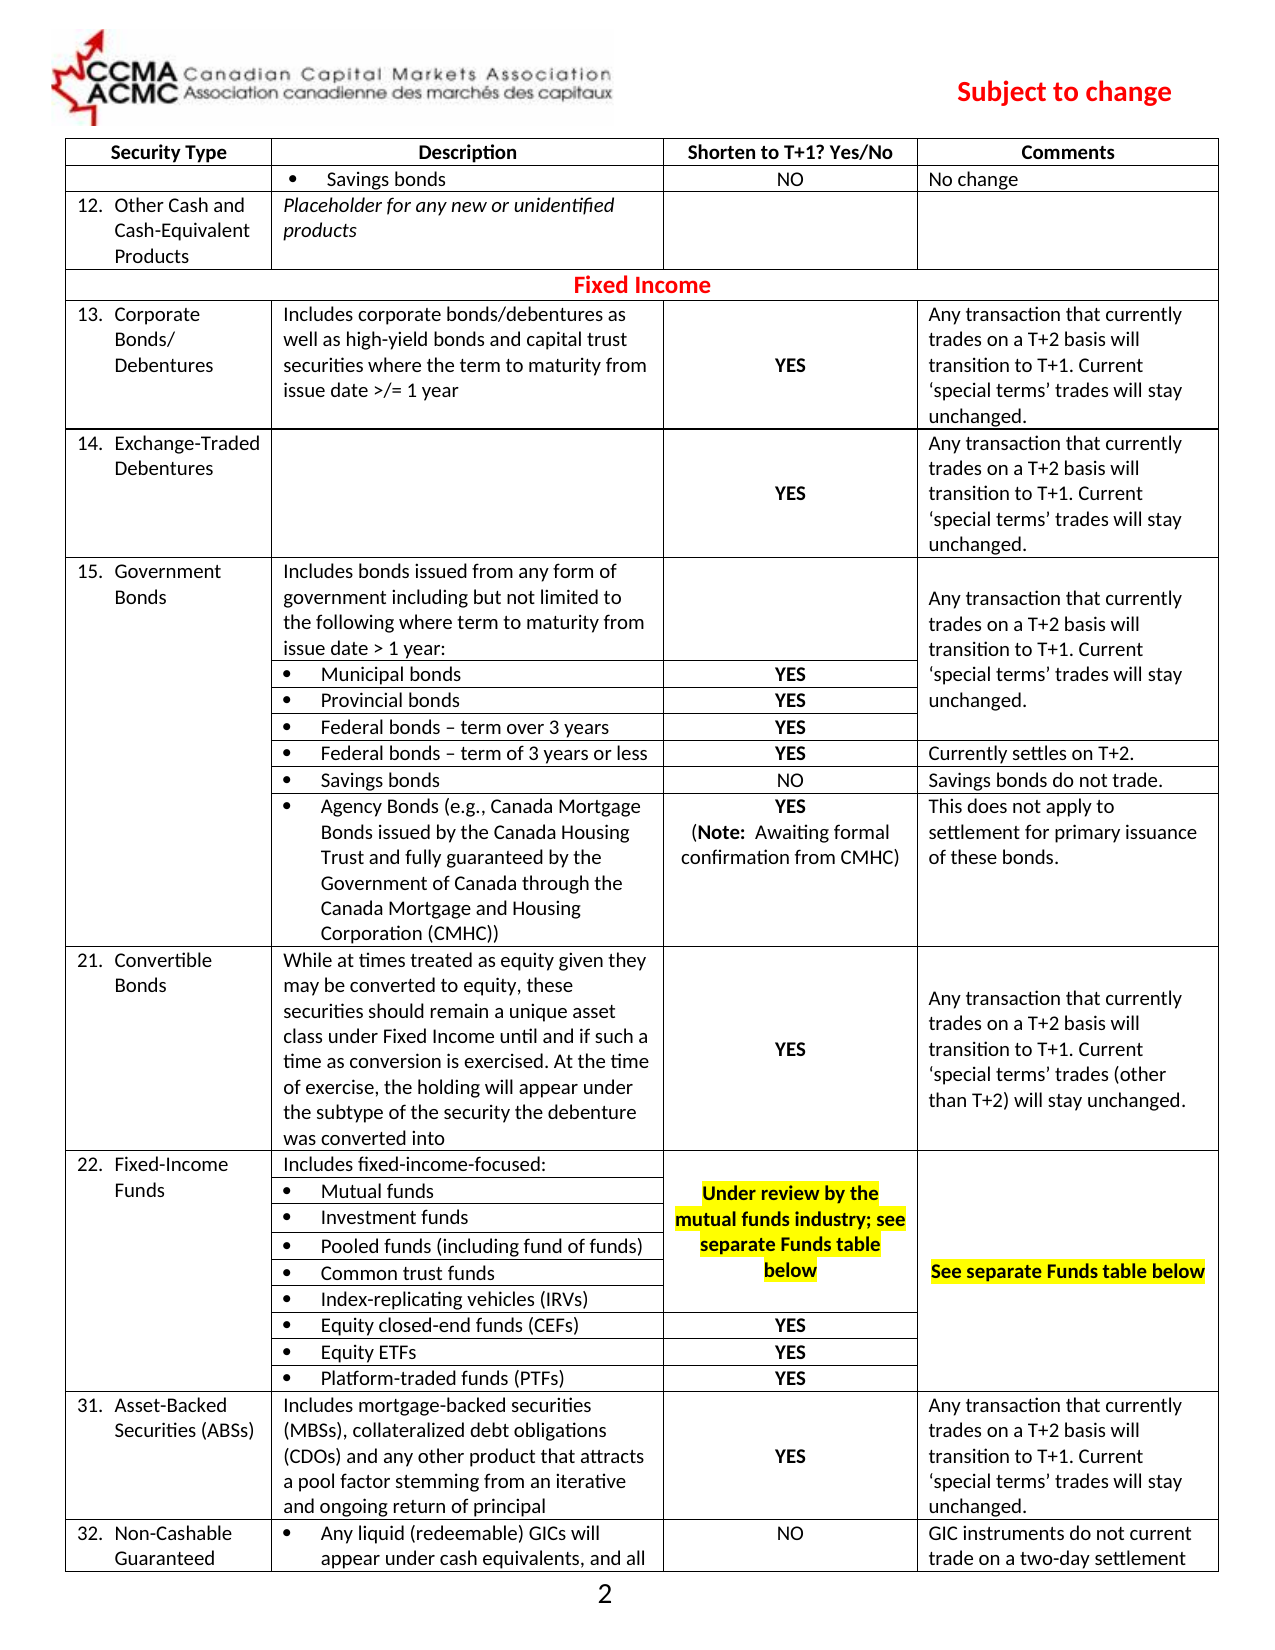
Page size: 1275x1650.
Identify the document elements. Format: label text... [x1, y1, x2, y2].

picture [51, 29, 614, 126]
table_cell Pooled funds (including fund of funds) [272, 1233, 663, 1259]
table_cell Fixed-Income Funds [66, 1151, 271, 1391]
table_cell Any transaction that currently trades on a T+2 basis will transition to T+1. Current ‘special terms’ trades will stay unchanged. [918, 430, 1218, 557]
table_cell YES [664, 430, 917, 557]
table_cell YES [664, 301, 917, 428]
table_cell [918, 192, 1218, 268]
table_cell [664, 192, 917, 268]
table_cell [66, 1520, 271, 1571]
table_cell Includes fixed-income-focused: [272, 1151, 663, 1177]
table_cell Fixed Income [66, 270, 1218, 300]
table_cell YES [664, 741, 917, 766]
table_cell Placeholder for any new or unidentified products [272, 192, 663, 268]
table_cell Investment funds [272, 1204, 663, 1232]
table_cell Includes mortgage-backed securities (MBSs), collateralized debt obligations (CDOs) and any other product that attracts a pool factor stemming from an iterative and ongoing return of principal [272, 1392, 663, 1519]
table_header Security Type [66, 139, 271, 165]
table_cell YES [664, 661, 917, 687]
table_header Shorten to T+1? Yes/No [664, 139, 917, 165]
table_cell [272, 430, 663, 557]
table_cell Equity ETFs [272, 1339, 663, 1364]
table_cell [272, 1520, 663, 1571]
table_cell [918, 1520, 1218, 1571]
table_cell Federal bonds – term over 3 years [272, 714, 663, 739]
table_cell Corporate Bonds/ Debentures [66, 301, 271, 428]
table_cell No change [918, 166, 1218, 191]
table_cell Includes bonds issued from any form of government including but not limited to the following where term to maturity from issue date > 1 year: [272, 558, 663, 660]
table_cell While at times treated as equity given they may be converted to equity, these securities should remain a unique asset class under Fixed Income until and if such a time as conversion is exercised. At the time of exercise, the holding will appear under the subtype of the security the debenture was converted into [272, 947, 663, 1150]
table_cell Index-replicating vehicles (IRVs) [272, 1286, 663, 1312]
table_cell Any transaction that currently trades on a T+2 basis will transition to T+1. Current ‘special terms’ trades will stay unchanged. [918, 558, 1218, 739]
table_cell YES [664, 1392, 917, 1519]
table_cell YES [664, 1366, 917, 1391]
table_header Comments [918, 139, 1218, 165]
table_cell Common trust funds [272, 1260, 663, 1285]
table_cell YES [664, 1339, 917, 1364]
table_cell Any transaction that currently trades on a T+2 basis will transition to T+1. Current ‘special terms’ trades (other than T+2) will stay unchanged. [918, 947, 1218, 1150]
table_cell Savings bonds do not trade. [918, 767, 1218, 792]
table_cell YES [664, 688, 917, 713]
table_cell Equity closed-end funds (CEFs) [272, 1313, 663, 1338]
table_cell Under review by the mutual funds industry; see separate Funds table below [664, 1151, 917, 1312]
table_cell Provincial bonds [272, 688, 663, 713]
table_cell YES (Note: Awaiting formal confirmation from CMHC) [664, 794, 917, 946]
table_cell [664, 558, 917, 660]
table_cell Includes corporate bonds/debentures as well as high-yield bonds and capital trust securities where the term to maturity from issue date >/= 1 year [272, 301, 663, 428]
table_cell Any transaction that currently trades on a T+2 basis will transition to T+1. Current ‘special terms’ trades will stay unchanged. [918, 301, 1218, 428]
table_cell Agency Bonds (e.g., Canada Mortgage Bonds issued by the Canada Housing Trust and fully guaranteed by the Government of Canada through the Canada Mortgage and Housing Corporation (CMHC)) [272, 794, 663, 946]
table_cell Any transaction that currently trades on a T+2 basis will transition to T+1. Current ‘special terms’ trades will stay unchanged. [918, 1392, 1218, 1519]
table_cell Government Bonds [66, 558, 271, 946]
table_cell This does not apply to settlement for primary issuance of these bonds. [918, 794, 1218, 946]
table_cell Currently settles on T+2. [918, 741, 1218, 766]
table_cell YES [664, 1313, 917, 1338]
table_cell YES [664, 714, 917, 739]
table_cell Other Cash and Cash-Equivalent Products [66, 192, 271, 268]
table_cell Exchange-Traded Debentures [66, 430, 271, 557]
table_cell See separate Funds table below [918, 1151, 1218, 1391]
table_cell YES [664, 947, 917, 1150]
table_cell Federal bonds – term of 3 years or less [272, 741, 663, 766]
table_cell NO [664, 767, 917, 792]
table_cell Platform-traded funds (PTFs) [272, 1366, 663, 1391]
table_cell Asset-Backed Securities (ABSs) [66, 1392, 271, 1519]
table_cell Savings bonds [272, 166, 663, 191]
table_cell NO YES [664, 1520, 917, 1571]
table_cell Savings bonds [272, 767, 663, 792]
table_cell Mutual funds [272, 1178, 663, 1203]
table_cell Convertible Bonds [66, 947, 271, 1150]
table_header Description [272, 139, 663, 165]
table_cell NO [664, 166, 917, 191]
table_cell Municipal bonds [272, 661, 663, 687]
